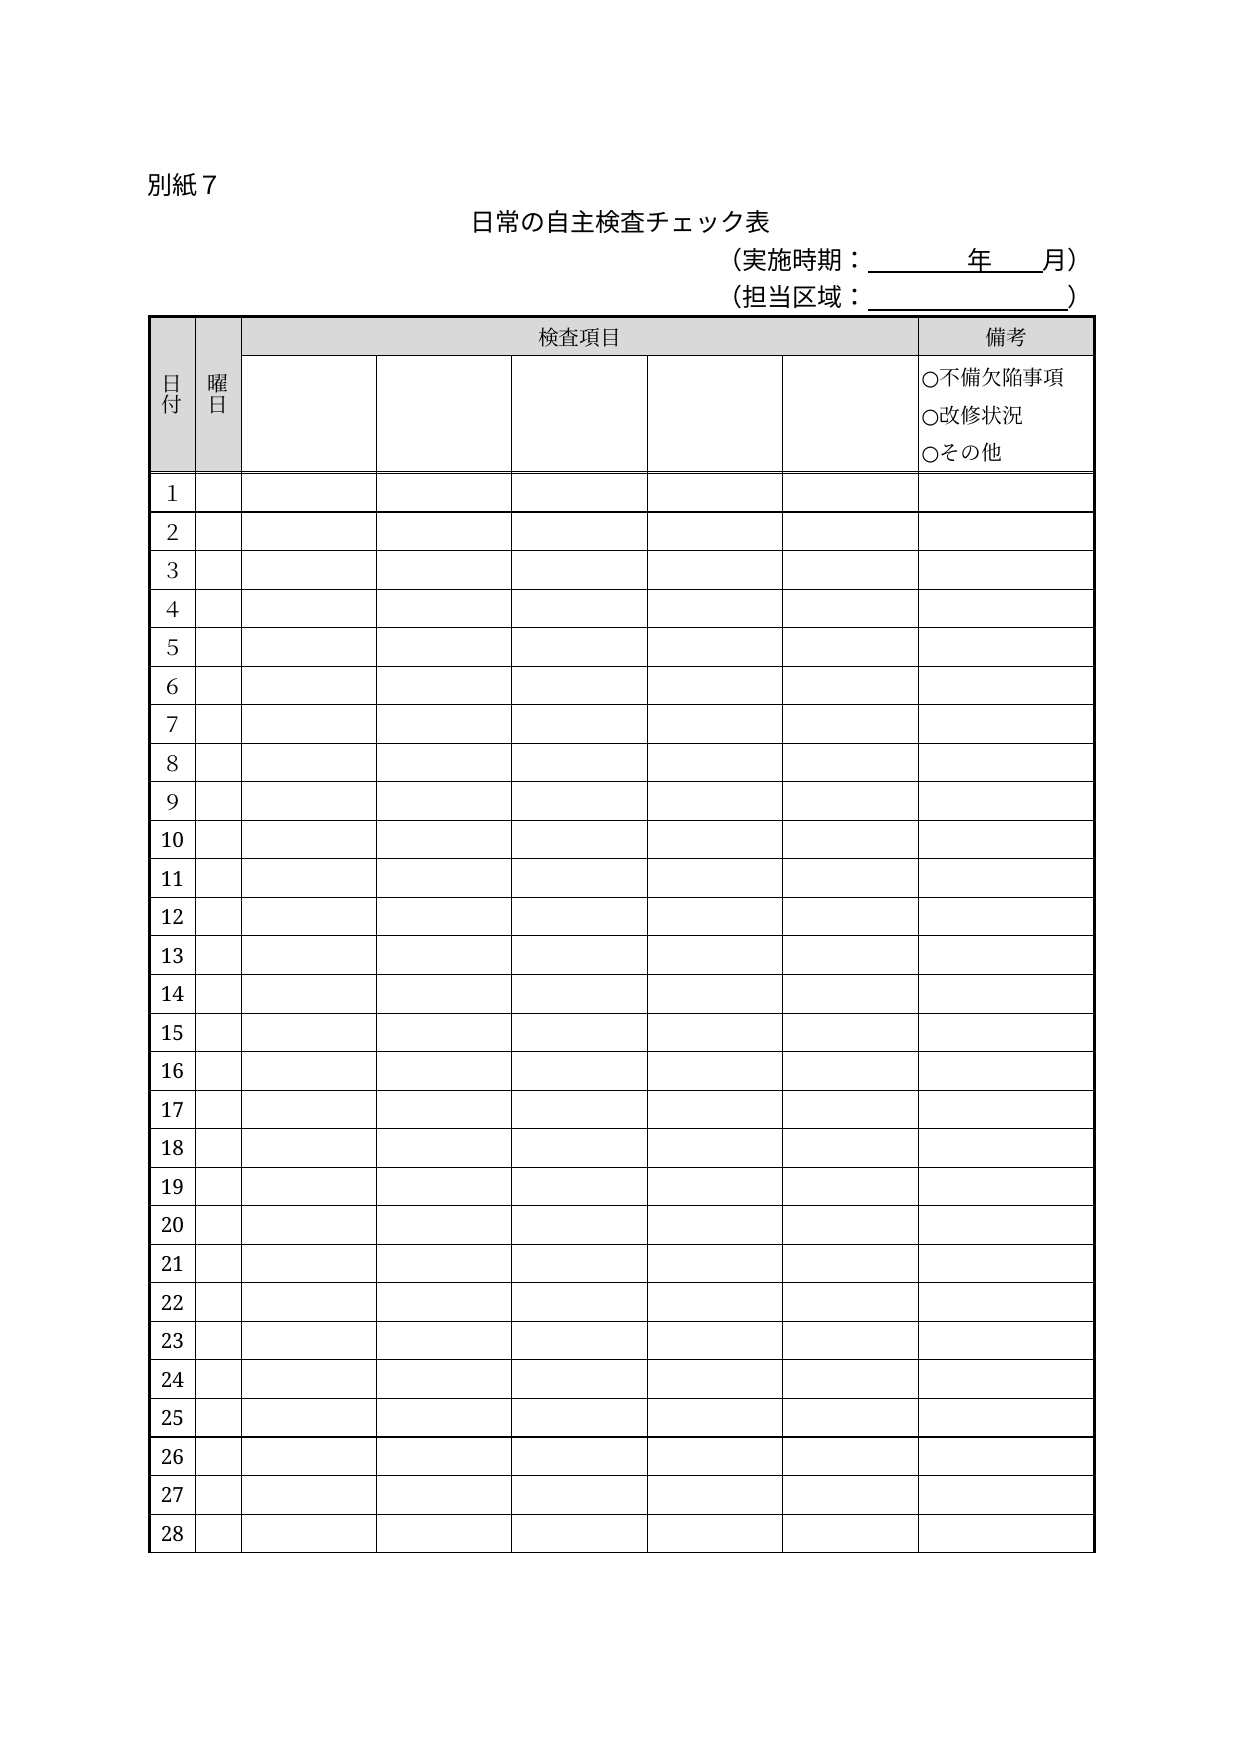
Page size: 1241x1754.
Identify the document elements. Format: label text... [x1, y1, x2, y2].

table_cell ６ [151, 667, 195, 704]
table_cell [783, 513, 918, 550]
table_cell ５ [151, 628, 195, 666]
table_cell [242, 1014, 376, 1051]
table_cell [919, 1052, 1093, 1089]
table_cell [196, 667, 241, 704]
table_cell [196, 1168, 241, 1205]
table_cell [377, 667, 511, 704]
table_cell [512, 821, 647, 858]
table_cell [242, 551, 376, 588]
table_cell [377, 1360, 511, 1398]
table_cell [512, 1129, 647, 1167]
table_cell [242, 1129, 376, 1167]
table_cell [512, 1091, 647, 1128]
table_cell [242, 1399, 376, 1436]
table_cell [648, 1168, 782, 1205]
table_cell [196, 1283, 241, 1321]
table_cell [512, 1438, 647, 1475]
table_cell [783, 1091, 918, 1128]
table_cell [512, 513, 647, 550]
table_cell [919, 1360, 1093, 1398]
table_cell [783, 744, 918, 781]
table_cell ３ [151, 551, 195, 588]
table_cell [512, 1206, 647, 1244]
table_cell [919, 1399, 1093, 1436]
table_cell [242, 1091, 376, 1128]
table_cell [196, 705, 241, 743]
table_cell [919, 1168, 1093, 1205]
table_cell [196, 1052, 241, 1089]
table_cell ○不備欠陥事項 ○改修状況 ○その他 [919, 356, 1093, 471]
table_cell [783, 1438, 918, 1475]
table_cell [377, 744, 511, 781]
table_cell [196, 1476, 241, 1513]
table_cell 21 [151, 1245, 195, 1282]
table_cell [512, 1476, 647, 1513]
table_cell [783, 1283, 918, 1321]
table_cell 22 [151, 1283, 195, 1321]
table_cell [512, 975, 647, 1012]
table_cell [648, 1283, 782, 1321]
table_cell [648, 1515, 782, 1552]
table_cell [919, 936, 1093, 974]
table_cell [242, 975, 376, 1012]
table_cell [783, 1168, 918, 1205]
table_cell [512, 1322, 647, 1359]
table_cell [512, 628, 647, 666]
table_cell [196, 590, 241, 627]
table_cell [377, 1206, 511, 1244]
table_cell [512, 667, 647, 704]
table_cell [242, 1283, 376, 1321]
table_cell [242, 1168, 376, 1205]
table_cell [783, 1322, 918, 1359]
table_cell [648, 1399, 782, 1436]
table_cell 28 [151, 1515, 195, 1552]
table_cell [242, 1476, 376, 1513]
table_cell 24 [151, 1360, 195, 1398]
table_cell [242, 1322, 376, 1359]
table_cell [783, 628, 918, 666]
table_cell [783, 1129, 918, 1167]
table_cell [919, 975, 1093, 1012]
text （実施時期： 年 月） [148, 239, 1092, 277]
table_cell [377, 936, 511, 974]
table_cell 19 [151, 1168, 195, 1205]
table_cell [512, 551, 647, 588]
table_cell [242, 1515, 376, 1552]
table_cell [783, 1515, 918, 1552]
table_cell [648, 1322, 782, 1359]
table_cell [512, 356, 647, 471]
table_cell [919, 1129, 1093, 1167]
table_cell ８ [151, 744, 195, 781]
table_cell 25 [151, 1399, 195, 1436]
table_cell [783, 898, 918, 935]
table_cell [196, 1014, 241, 1051]
table_cell [783, 821, 918, 858]
table_cell [242, 1360, 376, 1398]
table_cell [919, 1322, 1093, 1359]
table_cell [648, 1476, 782, 1513]
table_cell 18 [151, 1129, 195, 1167]
table_cell 15 [151, 1014, 195, 1051]
table_cell [377, 1476, 511, 1513]
table_cell [648, 1206, 782, 1244]
table_cell １ [151, 474, 195, 511]
table_cell [377, 1052, 511, 1089]
table_cell [648, 1052, 782, 1089]
table_cell [648, 590, 782, 627]
table_cell [512, 474, 647, 511]
subtitle 別紙７ [148, 164, 1092, 202]
table_cell [783, 551, 918, 588]
table_cell [242, 628, 376, 666]
table_cell [919, 782, 1093, 820]
table_cell [377, 474, 511, 511]
table_cell [377, 1168, 511, 1205]
text （担当区域： ） [148, 277, 1092, 314]
table_cell [648, 628, 782, 666]
table_cell [648, 667, 782, 704]
table_cell 16 [151, 1052, 195, 1089]
table_cell [377, 898, 511, 935]
table_cell [512, 590, 647, 627]
table_cell [242, 744, 376, 781]
table_cell 26 [151, 1438, 195, 1475]
table_cell [919, 628, 1093, 666]
table_cell [783, 782, 918, 820]
table_cell [648, 782, 782, 820]
table_cell [783, 474, 918, 511]
table_cell [512, 1515, 647, 1552]
table_cell [648, 821, 782, 858]
table_cell 12 [151, 898, 195, 935]
table_cell [377, 356, 511, 471]
table_cell [783, 590, 918, 627]
table_header 曜日 [196, 318, 241, 471]
table_cell [196, 859, 241, 897]
table_cell [196, 898, 241, 935]
table_cell [377, 1322, 511, 1359]
table_cell [242, 782, 376, 820]
table_cell [648, 474, 782, 511]
table_cell [919, 821, 1093, 858]
table_cell [196, 975, 241, 1012]
table_header 検査項目 [242, 318, 918, 355]
table_cell [377, 628, 511, 666]
table_cell [919, 551, 1093, 588]
table_header 日付 [151, 318, 195, 471]
table_cell [919, 1438, 1093, 1475]
table_cell [242, 356, 376, 471]
table_cell [783, 705, 918, 743]
table_cell ２ [151, 513, 195, 550]
table_cell [648, 1360, 782, 1398]
table_cell 11 [151, 859, 195, 897]
table_cell [783, 1245, 918, 1282]
table_cell [648, 744, 782, 781]
table_cell [512, 1283, 647, 1321]
table_cell [783, 356, 918, 471]
table_cell [919, 1283, 1093, 1321]
table_cell [512, 1360, 647, 1398]
table_cell [512, 1052, 647, 1089]
table_cell [919, 1091, 1093, 1128]
table_cell [242, 513, 376, 550]
table_cell [648, 936, 782, 974]
table_cell [648, 513, 782, 550]
table_cell [648, 859, 782, 897]
table_cell [919, 667, 1093, 704]
table_cell [242, 474, 376, 511]
table_cell [919, 1206, 1093, 1244]
table_cell [196, 1206, 241, 1244]
table_cell [242, 667, 376, 704]
table_cell [196, 782, 241, 820]
table_cell ９ [151, 782, 195, 820]
table_cell [783, 1360, 918, 1398]
table_cell [242, 936, 376, 974]
table_cell [242, 898, 376, 935]
table_cell [377, 821, 511, 858]
table_cell [377, 1515, 511, 1552]
table_cell [512, 1168, 647, 1205]
table_cell [242, 1245, 376, 1282]
table_cell [512, 744, 647, 781]
table_cell [196, 936, 241, 974]
table_cell [196, 1399, 241, 1436]
table_cell [919, 513, 1093, 550]
table_cell 27 [151, 1476, 195, 1513]
table_cell [377, 1014, 511, 1051]
table_cell [377, 1399, 511, 1436]
table_cell [196, 1438, 241, 1475]
table_cell [512, 1014, 647, 1051]
table_cell 20 [151, 1206, 195, 1244]
table_cell [377, 1091, 511, 1128]
table_cell [377, 1283, 511, 1321]
table_cell [196, 1360, 241, 1398]
table_cell [196, 1245, 241, 1282]
table_cell [919, 744, 1093, 781]
table_cell [648, 1091, 782, 1128]
table_cell [919, 898, 1093, 935]
table_cell 10 [151, 821, 195, 858]
table_cell [196, 821, 241, 858]
table_cell [196, 1129, 241, 1167]
table_cell [512, 1245, 647, 1282]
table_cell [377, 975, 511, 1012]
table_cell [242, 1438, 376, 1475]
table_cell [783, 1014, 918, 1051]
table_cell [377, 1245, 511, 1282]
table_cell [242, 705, 376, 743]
table_cell [196, 1322, 241, 1359]
table_cell 13 [151, 936, 195, 974]
table_cell [196, 628, 241, 666]
table_cell [919, 1245, 1093, 1282]
table_cell [377, 705, 511, 743]
table_cell [648, 705, 782, 743]
table_cell [783, 1399, 918, 1436]
table_cell [242, 1052, 376, 1089]
table_cell [648, 1014, 782, 1051]
table_cell [919, 1515, 1093, 1552]
table_cell [648, 898, 782, 935]
table_cell [919, 1014, 1093, 1051]
table_cell [196, 1091, 241, 1128]
table_cell [377, 513, 511, 550]
table_cell [242, 1206, 376, 1244]
table_cell 17 [151, 1091, 195, 1128]
table_cell [196, 744, 241, 781]
table_cell [196, 1515, 241, 1552]
table_cell [783, 859, 918, 897]
table_cell [919, 705, 1093, 743]
table_cell [377, 551, 511, 588]
table_cell [783, 1052, 918, 1089]
table_cell [512, 705, 647, 743]
table_cell [648, 356, 782, 471]
table_cell [196, 551, 241, 588]
table_cell [242, 821, 376, 858]
table_cell [783, 975, 918, 1012]
table_cell [783, 667, 918, 704]
table_cell [512, 936, 647, 974]
table_cell [242, 859, 376, 897]
table_cell [648, 975, 782, 1012]
table_cell 23 [151, 1322, 195, 1359]
table_cell [919, 1476, 1093, 1513]
table_cell [512, 898, 647, 935]
table_cell [377, 782, 511, 820]
table_cell [648, 551, 782, 588]
table_cell [242, 590, 376, 627]
table_header 備考 [919, 318, 1093, 355]
table_cell [512, 859, 647, 897]
table_cell [919, 859, 1093, 897]
table_cell [919, 590, 1093, 627]
table_cell ７ [151, 705, 195, 743]
table_cell 14 [151, 975, 195, 1012]
table_cell [512, 782, 647, 820]
table_cell [648, 1245, 782, 1282]
table_cell [196, 474, 241, 511]
table_cell [377, 1129, 511, 1167]
table_cell [783, 936, 918, 974]
table_cell [919, 474, 1093, 511]
table_cell [783, 1476, 918, 1513]
table_cell [648, 1438, 782, 1475]
table_cell [377, 590, 511, 627]
table_cell [196, 513, 241, 550]
table_cell [512, 1399, 647, 1436]
table_cell [648, 1129, 782, 1167]
table_cell ４ [151, 590, 195, 627]
text 日常の自主検査チェック表 [148, 202, 1092, 239]
table_cell [783, 1206, 918, 1244]
table_cell [377, 859, 511, 897]
table_cell [377, 1438, 511, 1475]
